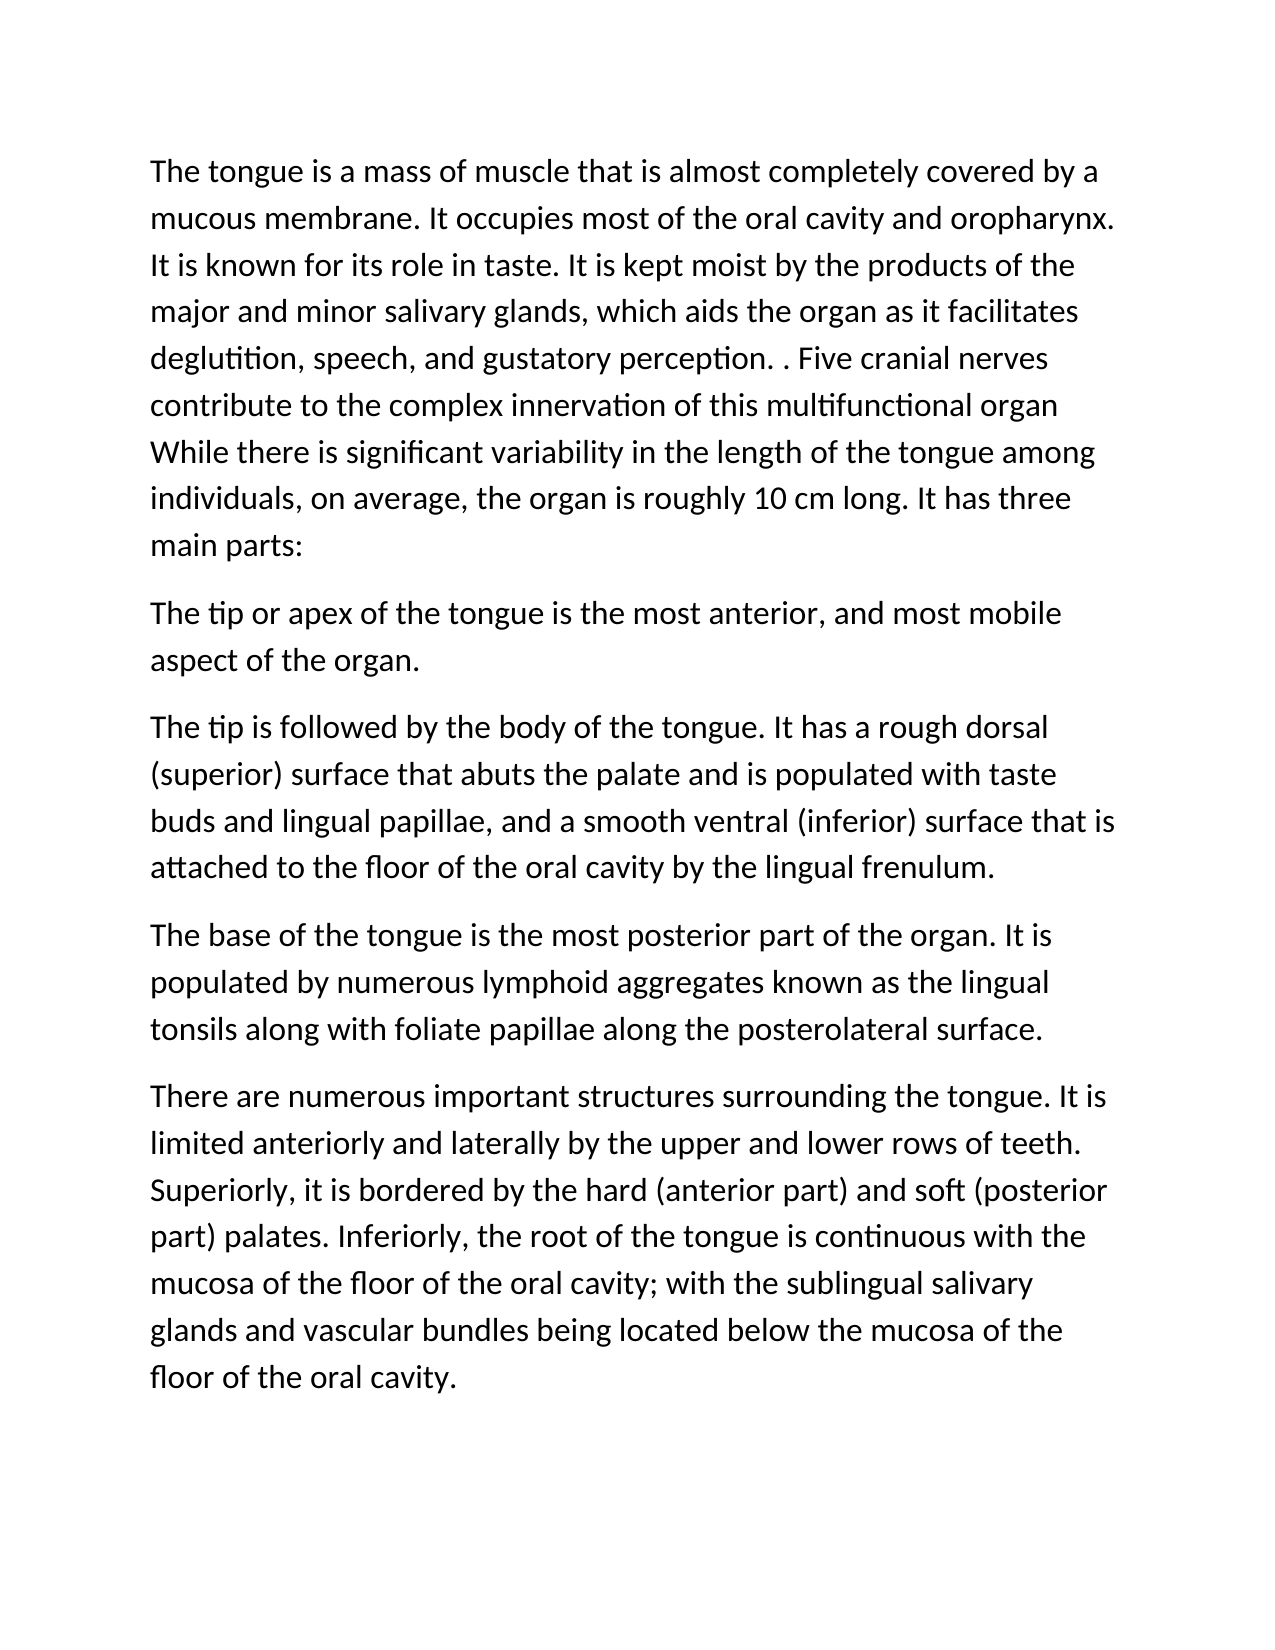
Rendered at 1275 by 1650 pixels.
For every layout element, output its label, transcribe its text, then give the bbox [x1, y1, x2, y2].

text The tip or apex of the tongue is the most anterior, and most mobile aspect of the organ. [150, 592, 1125, 679]
text The tongue is a mass of muscle that is almost completely covered by a mucous membrane. It occupies most of the oral cavity and oropharynx. It is known for its role in taste. It is kept moist by the products of the major and minor salivary glands, which aids the organ as it facilitates deglutition, speech, and gustatory perception. . Five cranial nerves contribute to the complex innervation of this multifunctional organ While there is significant variability in the length of the tongue among individuals, on average, the organ is roughly 10 cm long. It has three main parts: [150, 150, 1125, 565]
text The base of the tongue is the most posterior part of the organ. It is populated by numerous lymphoid aggregates known as the lingual tonsils along with foliate papillae along the posterolateral surface. [150, 914, 1125, 1048]
text The tip is followed by the body of the tongue. It has a rough dorsal (superior) surface that abuts the palate and is populated with taste buds and lingual papillae, and a smooth ventral (inferior) surface that is attached to the floor of the oral cavity by the lingual frenulum. [150, 706, 1125, 887]
text There are numerous important structures surrounding the tongue. It is limited anteriorly and laterally by the upper and lower rows of teeth. Superiorly, it is bordered by the hard (anterior part) and soft (posterior part) palates. Inferiorly, the root of the tongue is continuous with the mucosa of the floor of the oral cavity; with the sublingual salivary glands and vascular bundles being located below the mucosa of the floor of the oral cavity. [150, 1075, 1125, 1397]
